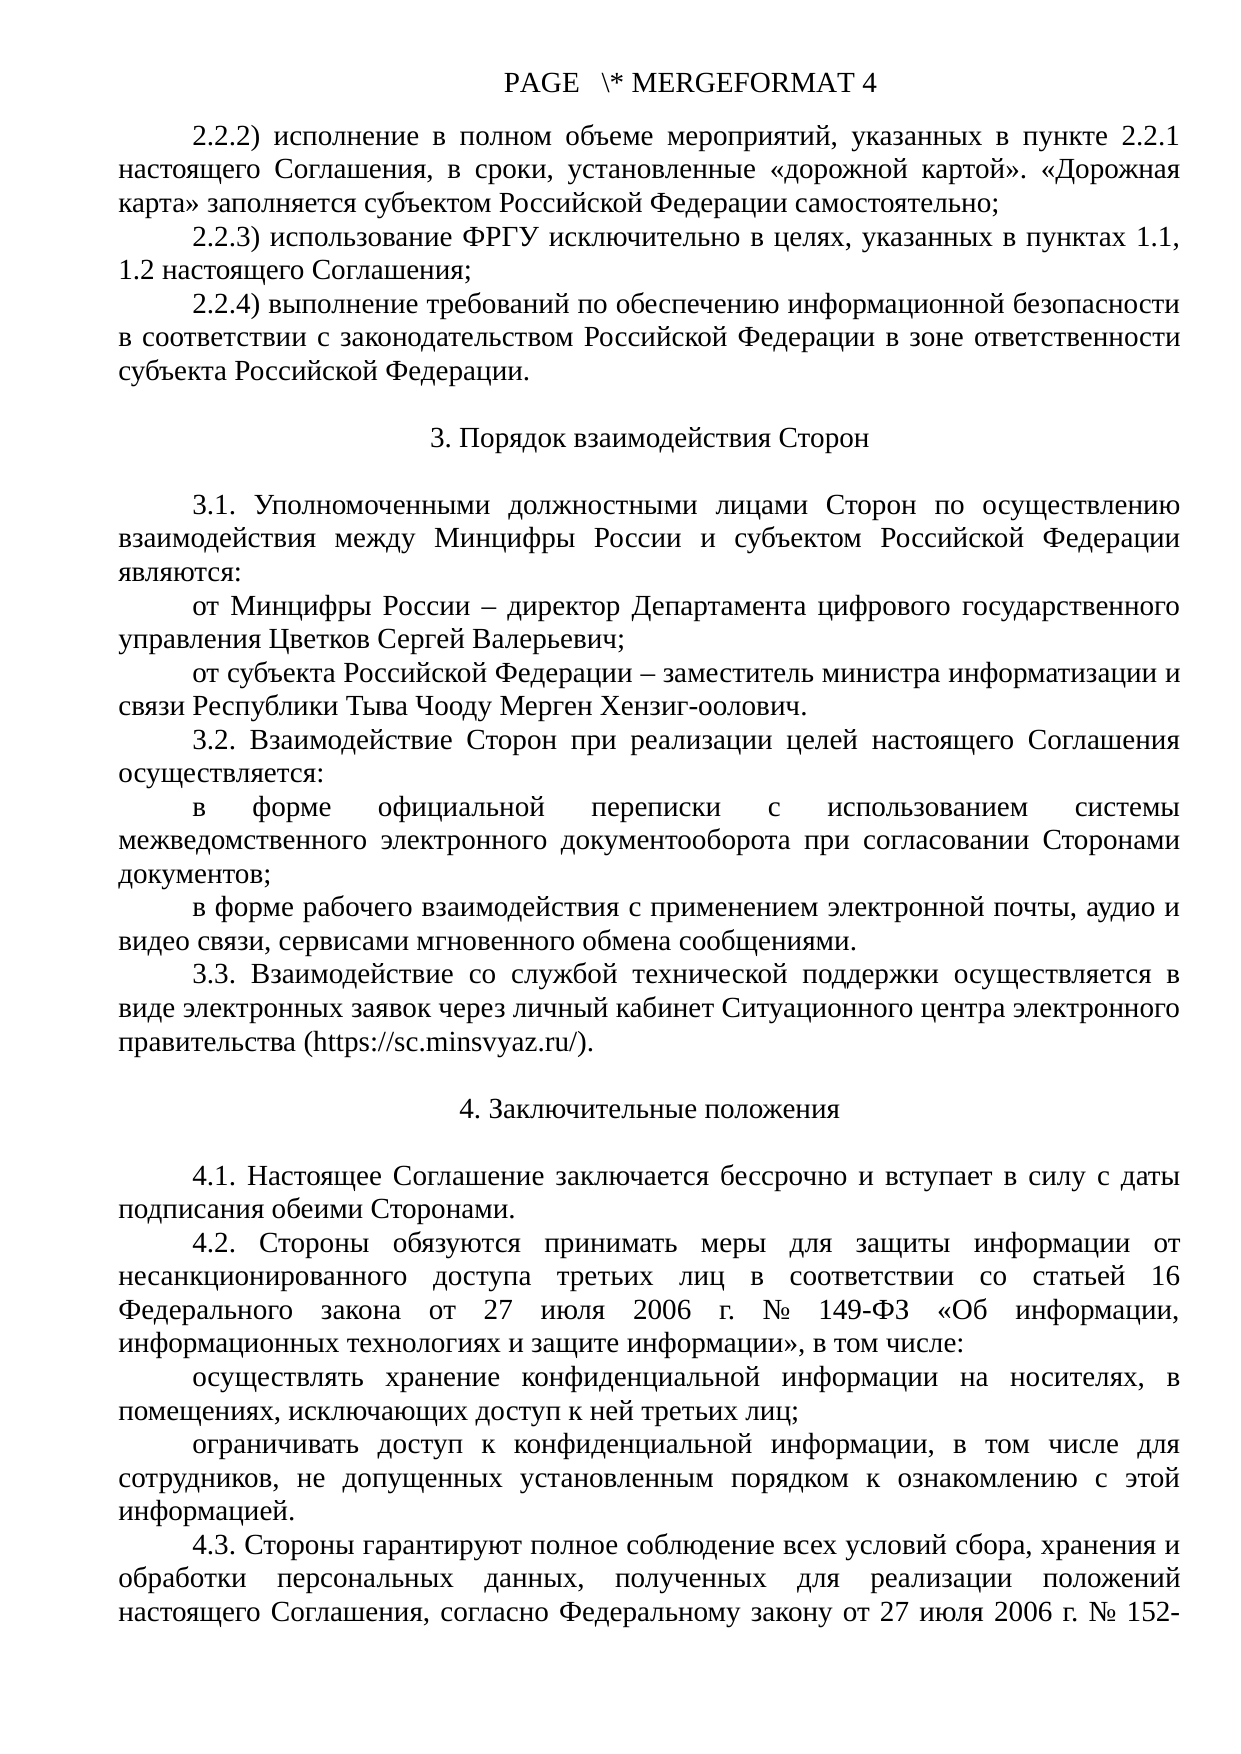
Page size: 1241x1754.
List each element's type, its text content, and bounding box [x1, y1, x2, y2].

text 4. Заключительные положения [118, 1091, 1181, 1124]
text 4.1. Настоящее Соглашение заключается бессрочно и вступает в силу с даты подписания обеими Сторонами. [118, 1158, 1181, 1225]
text 2.2.3) использование ФРГУ исключительно в целях, указанных в пунктах 1.1, 1.2 настоящего Соглашения; [118, 219, 1181, 286]
text 3.2. Взаимодействие Сторон при реализации целей настоящего Соглашения осуществляется: [118, 722, 1181, 789]
text осуществлять хранение конфиденциальной информации на носителях, в помещениях, исключающих доступ к ней третьих лиц; [118, 1359, 1181, 1426]
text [118, 1527, 1181, 1627]
text 3.3. Взаимодействие со службой технической поддержки осуществляется в виде электронных заявок через личный кабинет Ситуационного центра электронного правительства (https://sc.minsvyaz.ru/). [118, 957, 1181, 1057]
text 2.2.2) исполнение в полном объеме мероприятий, указанных в пункте 2.2.1 настоящего Соглашения, в сроки, установленные «дорожной картой». «Дорожная карта» заполняется субъектом Российской Федерации самостоятельно; [118, 118, 1181, 219]
text 3. Порядок взаимодействия Сторон [118, 420, 1181, 453]
text 3.1. Уполномоченными должностными лицами Сторон по осуществлению взаимодействия между Минцифры России и субъектом Российской Федерации являются: [118, 487, 1181, 588]
text ограничивать доступ к конфиденциальной информации, в том числе для сотрудников, не допущенных установленным порядком к ознакомлению с этой информацией. [118, 1426, 1181, 1527]
text от субъекта Российской Федерации – заместитель министра информатизации и связи Республики Тыва Чооду Мерген Хензиг-оолович. [118, 655, 1181, 722]
text 4.2. Стороны обязуются принимать меры для защиты информации от несанкционированного доступа третьих лиц в соответствии со статьей 16 Федерального закона от 27 июля 2006 г. № 149-ФЗ «Об информации, информационных технологиях и защите информации», в том числе: [118, 1225, 1181, 1359]
text от Минцифры России – директор Департамента цифрового государственного управления Цветков Сергей Валерьевич; [118, 588, 1181, 655]
text в форме официальной переписки с использованием системы межведомственного электронного документооборота при согласовании Сторонами документов; [118, 789, 1181, 889]
text 2.2.4) выполнение требований по обеспечению информационной безопасности в соответствии с законодательством Российской Федерации в зоне ответственности субъекта Российской Федерации. [118, 286, 1181, 386]
text в форме рабочего взаимодействия с применением электронной почты, аудио и видео связи, сервисами мгновенного обмена сообщениями. [118, 889, 1181, 957]
